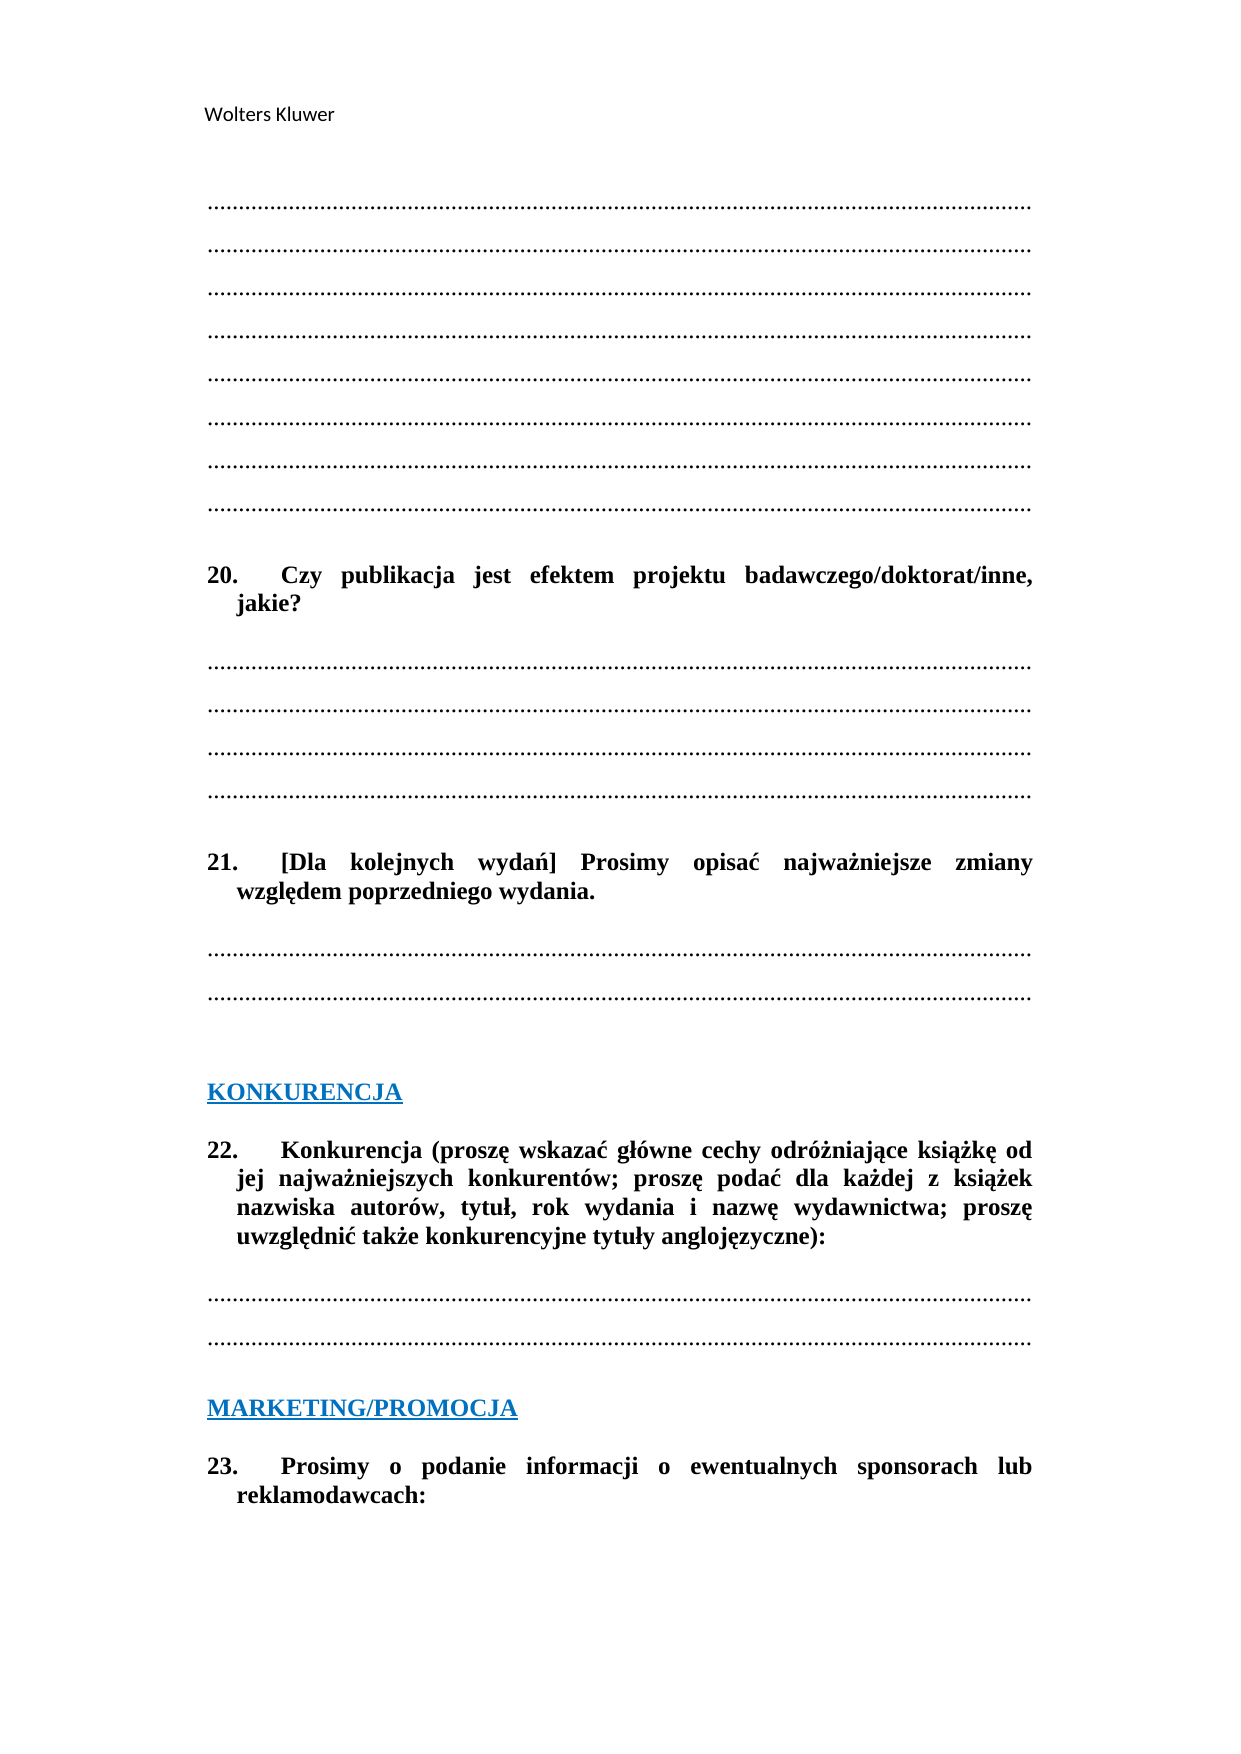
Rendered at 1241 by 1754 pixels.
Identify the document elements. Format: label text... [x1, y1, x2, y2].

list Czy publikacja jest efektem projektu badawczego/doktorat/inne, jakie? [207, 560, 1033, 617]
text KONKURENCJA [207, 1077, 1033, 1106]
text MARKETING/PROMOCJA [207, 1393, 1033, 1422]
list Konkurencja (proszę wskazać główne cechy odróżniające książkę od jej najważniejszych konkurentów; proszę podać dla każdej z książek nazwiska autorów, tytuł, rok wydania i nazwę wydawnictwa; proszę uwzględnić także konkurencyjne tytuły anglojęzyczne): [207, 1135, 1033, 1250]
list [Dla kolejnych wydań] Prosimy opisać najważniejsze zmiany względem poprzedniego wydania. [207, 847, 1033, 905]
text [207, 1278, 1033, 1350]
list Prosimy o podanie informacji o ewentualnych sponsorach lub reklamodawcach: [207, 1451, 1033, 1508]
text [207, 186, 1033, 258]
